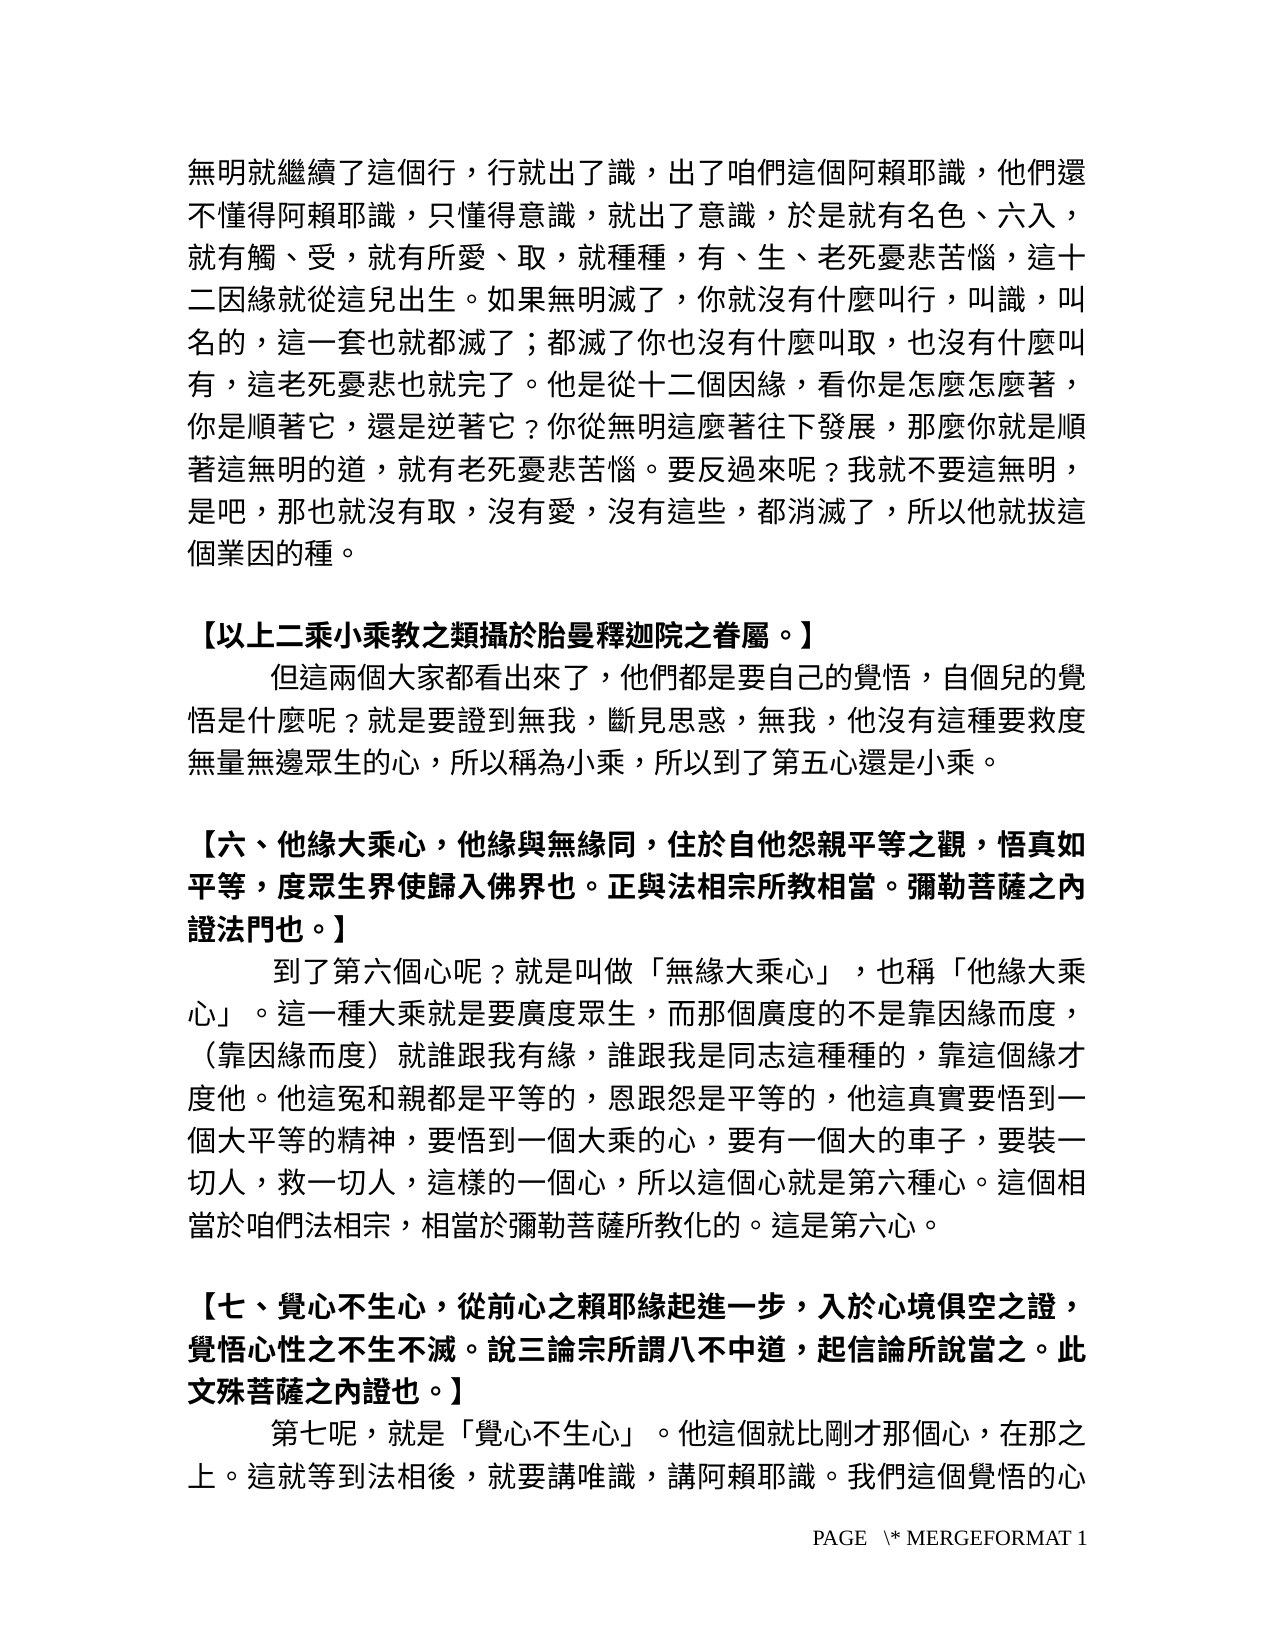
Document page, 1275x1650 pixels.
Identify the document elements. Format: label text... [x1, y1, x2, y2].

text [187, 150, 1087, 573]
text 【七、覺心不生心，從前心之賴耶緣起進一步，入於心境俱空之證，覺悟心性之不生不滅。說三論宗所謂八不中道，起信論所說當之。此文殊菩薩之內證也。】 [187, 1284, 1087, 1411]
text 【以上二乘小乘教之類攝於胎曼釋迦院之眷屬。】 [187, 613, 1087, 655]
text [187, 1411, 1087, 1496]
text 【六、他緣大乘心，他緣與無緣同，住於自他怨親平等之觀，悟真如平等，度眾生界使歸入佛界也。正與法相宗所教相當。彌勒菩薩之內證法門也。】 [187, 821, 1087, 948]
text 到了第六個心呢﹖就是叫做「無緣大乘心」，也稱「他緣大乘心」。這一種大乘就是要廣度眾生，而那個廣度的不是靠因緣而度，（靠因緣而度）就誰跟我有緣，誰跟我是同志這種種的，靠這個緣才度他。他這冤和親都是平等的，恩跟怨是平等的，他這真實要悟到一個大平等的精神，要悟到一個大乘的心，要有一個大的車子，要裝一切人，救一切人，這樣的一個心，所以這個心就是第六種心。這個相當於咱們法相宗，相當於彌勒菩薩所教化的。這是第六心。 [187, 948, 1087, 1244]
text 但這兩個大家都看出來了，他們都是要自己的覺悟，自個兒的覺悟是什麼呢﹖就是要證到無我，斷見思惑，無我，他沒有這種要救度無量無邊眾生的心，所以稱為小乘，所以到了第五心還是小乘。 [187, 655, 1087, 782]
